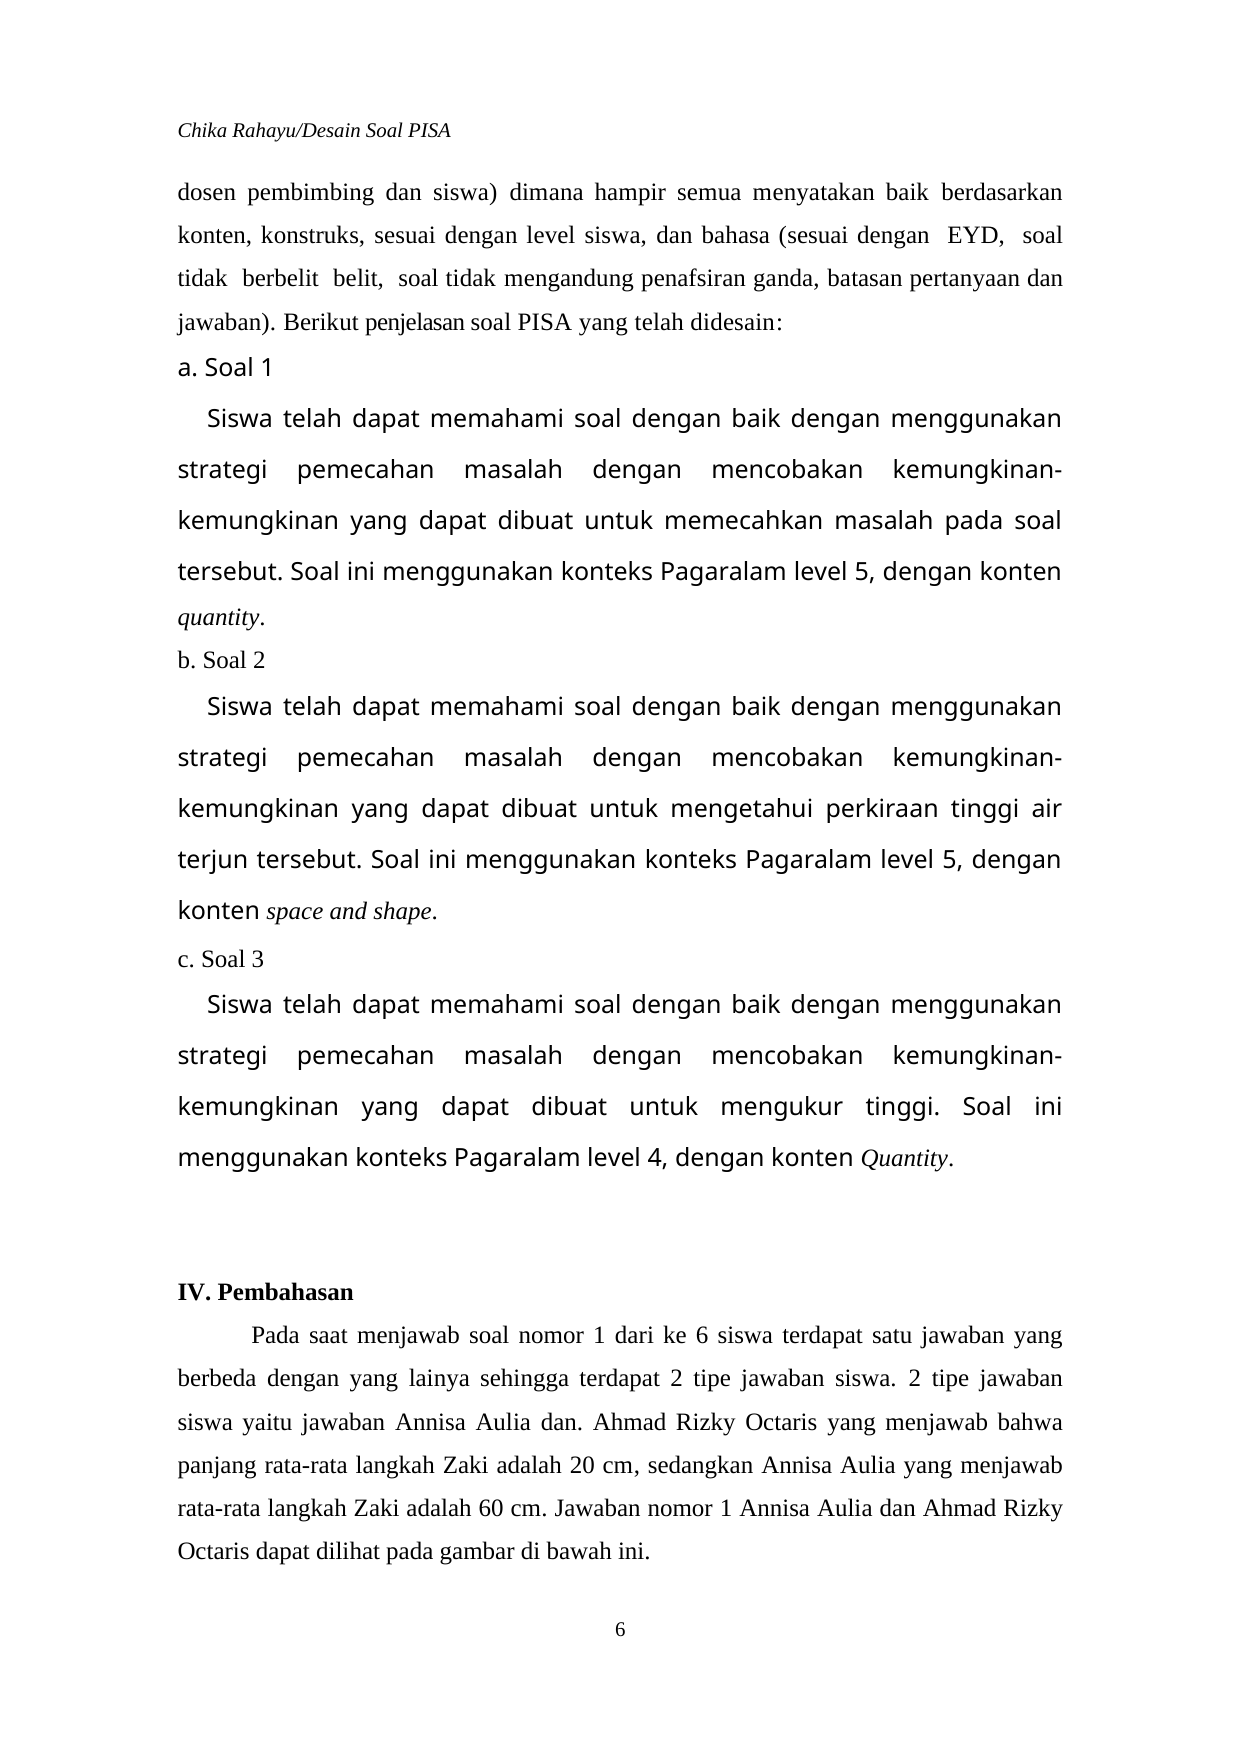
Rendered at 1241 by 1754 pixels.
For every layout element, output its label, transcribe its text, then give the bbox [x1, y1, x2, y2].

text Siswa telah dapat memahami soal dengan baik dengan menggunakan strategi pemecahan masalah dengan mencobakan kemungkinan-kemungkinan yang dapat dibuat untuk mengetahui perkiraan tinggi air terjun tersebut. Soal ini menggunakan konteks Pagaralam level 5, dengan konten space and shape. [177, 688, 1063, 927]
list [177, 177, 1063, 335]
text IV. Pembahasan [177, 1277, 1063, 1306]
text c. Soal 3 [177, 944, 1063, 972]
text Pada saat menjawab soal nomor 1 dari ke 6 siswa terdapat satu jawaban yang berbeda dengan yang lainya sehingga terdapat 2 tipe jawaban siswa. 2 tipe jawaban siswa yaitu jawaban Annisa Aulia dan. Ahmad Rizky Octaris yang menjawab bahwa panjang rata-rata langkah Zaki adalah 20 cm, sedangkan Annisa Aulia yang menjawab rata-rata langkah Zaki adalah 60 cm. Jawaban nomor 1 Annisa Aulia dan Ahmad Rizky Octaris dapat dilihat pada gambar di bawah ini. [177, 1320, 1063, 1565]
text a. Soal 1 [177, 350, 1063, 384]
text b. Soal 2 [177, 645, 1063, 674]
text Siswa telah dapat memahami soal dengan baik dengan menggunakan strategi pemecahan masalah dengan mencobakan kemungkinan-kemungkinan yang dapat dibuat untuk memecahkan masalah pada soal tersebut. Soal ini menggunakan konteks Pagaralam level 5, dengan konten quantity. [177, 401, 1063, 631]
text Siswa telah dapat memahami soal dengan baik dengan menggunakan strategi pemecahan masalah dengan mencobakan kemungkinan-kemungkinan yang dapat dibuat untuk mengukur tinggi. Soal ini menggunakan konteks Pagaralam level 4, dengan konten Quantity. [177, 987, 1063, 1174]
